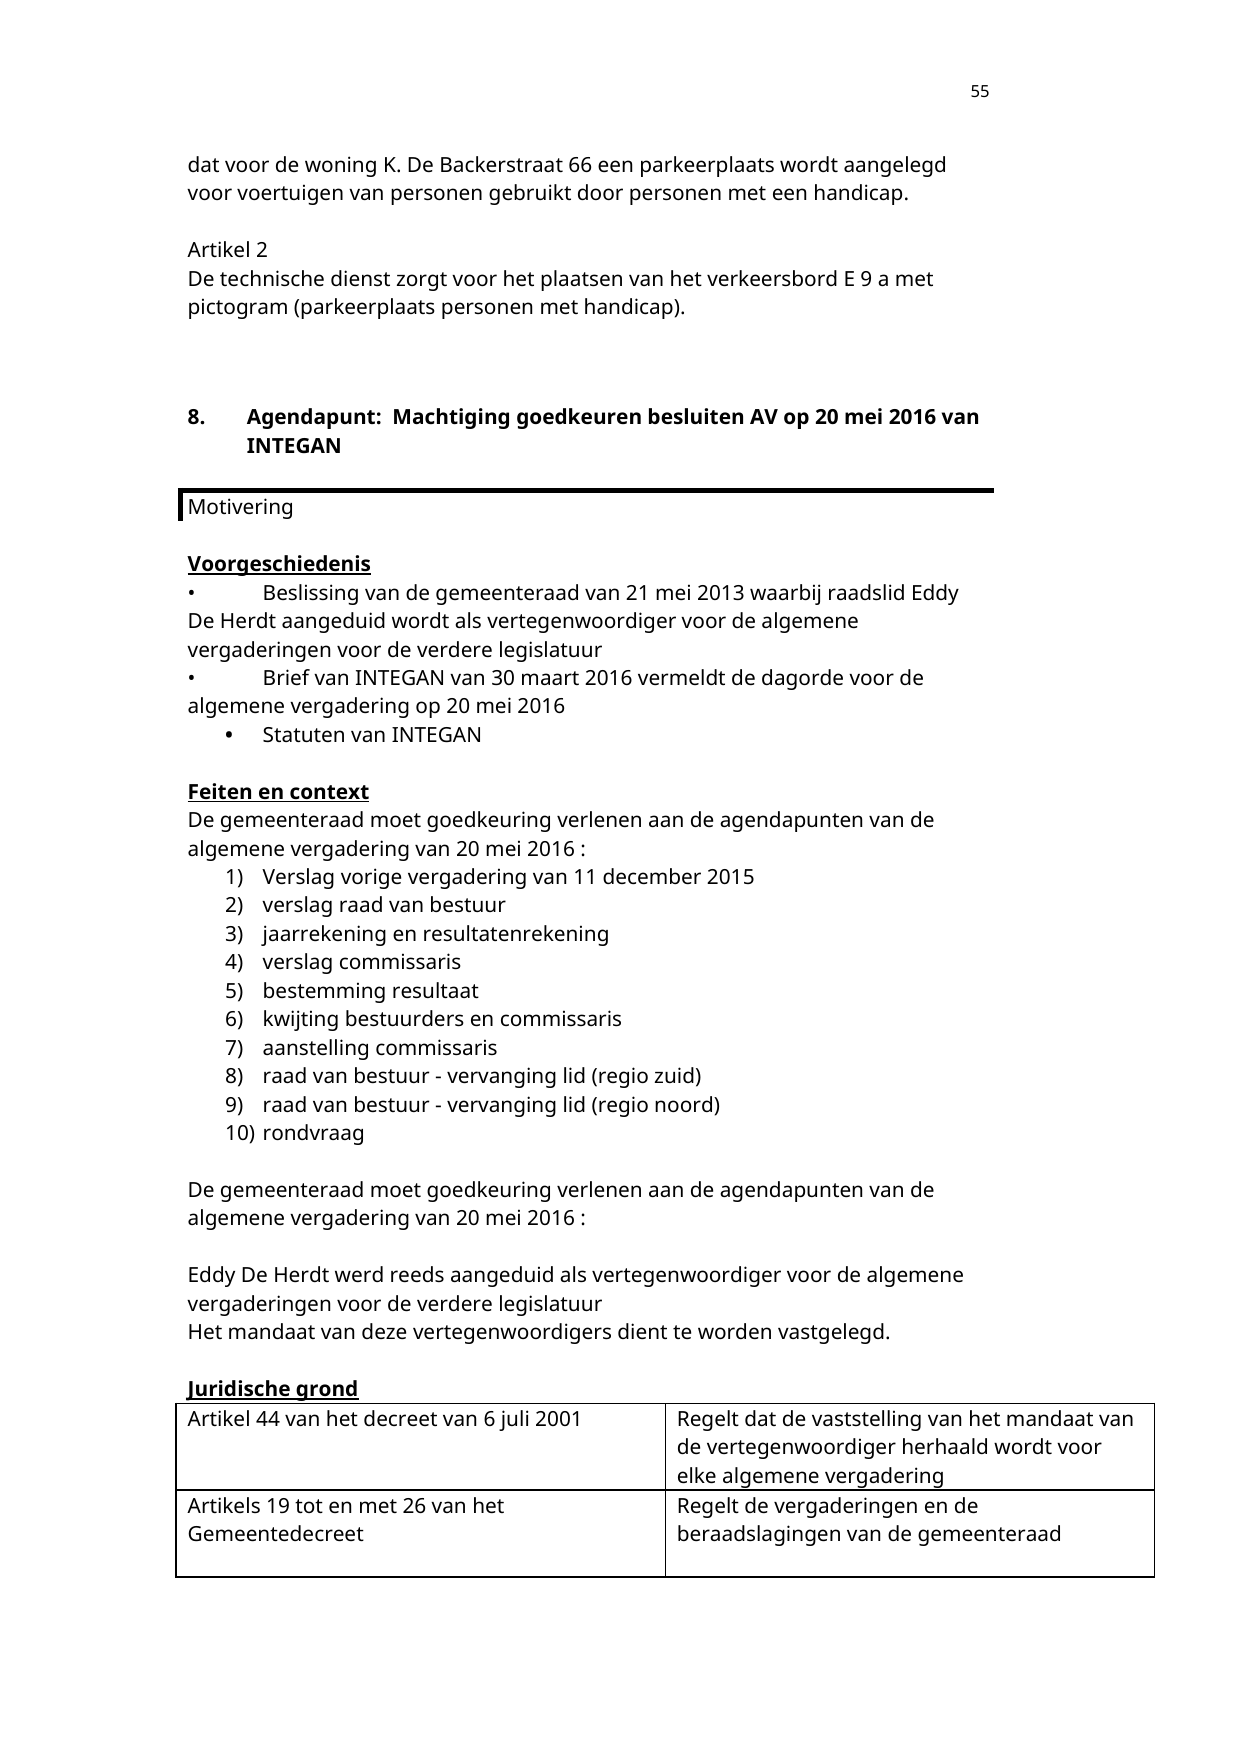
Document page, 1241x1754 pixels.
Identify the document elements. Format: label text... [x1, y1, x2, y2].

list jaarrekening en resultatenrekening [225, 919, 989, 947]
text De gemeenteraad moet goedkeuring verlenen aan de agendapunten van de algemene vergadering van 20 mei 2016 : [187, 1175, 989, 1232]
list kwijting bestuurders en commissaris [225, 1004, 989, 1033]
list aanstelling commissaris [225, 1033, 989, 1061]
text Feiten en context [187, 777, 989, 805]
table_cell Artikels 19 tot en met 26 van het Gemeentedecreet [177, 1491, 665, 1576]
list verslag raad van bestuur [225, 891, 989, 919]
list bestemming resultaat [225, 976, 989, 1004]
text De technische dienst zorgt voor het plaatsen van het verkeersbord E 9 a met pictogram (parkeerplaats personen met handicap). [187, 264, 989, 321]
text Eddy De Herdt werd reeds aangeduid als vertegenwoordiger voor de algemene vergaderingen voor de verdere legislatuur [187, 1260, 989, 1317]
text Juridische grond [187, 1374, 989, 1402]
text Het mandaat van deze vertegenwoordigers dient te worden vastgelegd. [187, 1317, 989, 1346]
table_cell Regelt de vergaderingen en de beraadslagingen van de gemeenteraad [666, 1491, 1154, 1576]
table_header Artikel 44 van het decreet van 6 juli 2001 [177, 1404, 665, 1489]
text • Brief van INTEGAN van 30 maart 2016 vermeldt de dagorde voor de algemene vergadering op 20 mei 2016 [187, 663, 989, 720]
text Artikel 2 [187, 235, 989, 264]
table_header Regelt dat de vaststelling van het mandaat van de vertegenwoordiger herhaald wordt voor elke algemene vergadering [666, 1404, 1154, 1489]
text De gemeenteraad moet goedkeuring verlenen aan de agendapunten van de algemene vergadering van 20 mei 2016 : [187, 805, 989, 862]
text dat voor de woning K. De Backerstraat 66 een parkeerplaats wordt aangelegd voor voertuigen van personen gebruikt door personen met een handicap. [187, 150, 989, 207]
list verslag commissaris [225, 947, 989, 976]
text Voorgeschiedenis [187, 549, 989, 578]
list raad van bestuur - vervanging lid (regio zuid) [225, 1061, 989, 1090]
list raad van bestuur - vervanging lid (regio noord) [225, 1090, 989, 1118]
text 8. Agendapunt: Machtiging goedkeuren besluiten AV op 20 mei 2016 van INTEGAN [187, 402, 989, 459]
list rondvraag [225, 1118, 989, 1147]
text • Beslissing van de gemeenteraad van 21 mei 2013 waarbij raadslid Eddy De Herdt aangeduid wordt als vertegenwoordiger voor de algemene vergaderingen voor de verdere legislatuur [187, 578, 989, 663]
list Verslag vorige vergadering van 11 december 2015 [225, 862, 989, 891]
list Statuten van INTEGAN [225, 720, 989, 748]
table_header Motivering [183, 493, 994, 521]
